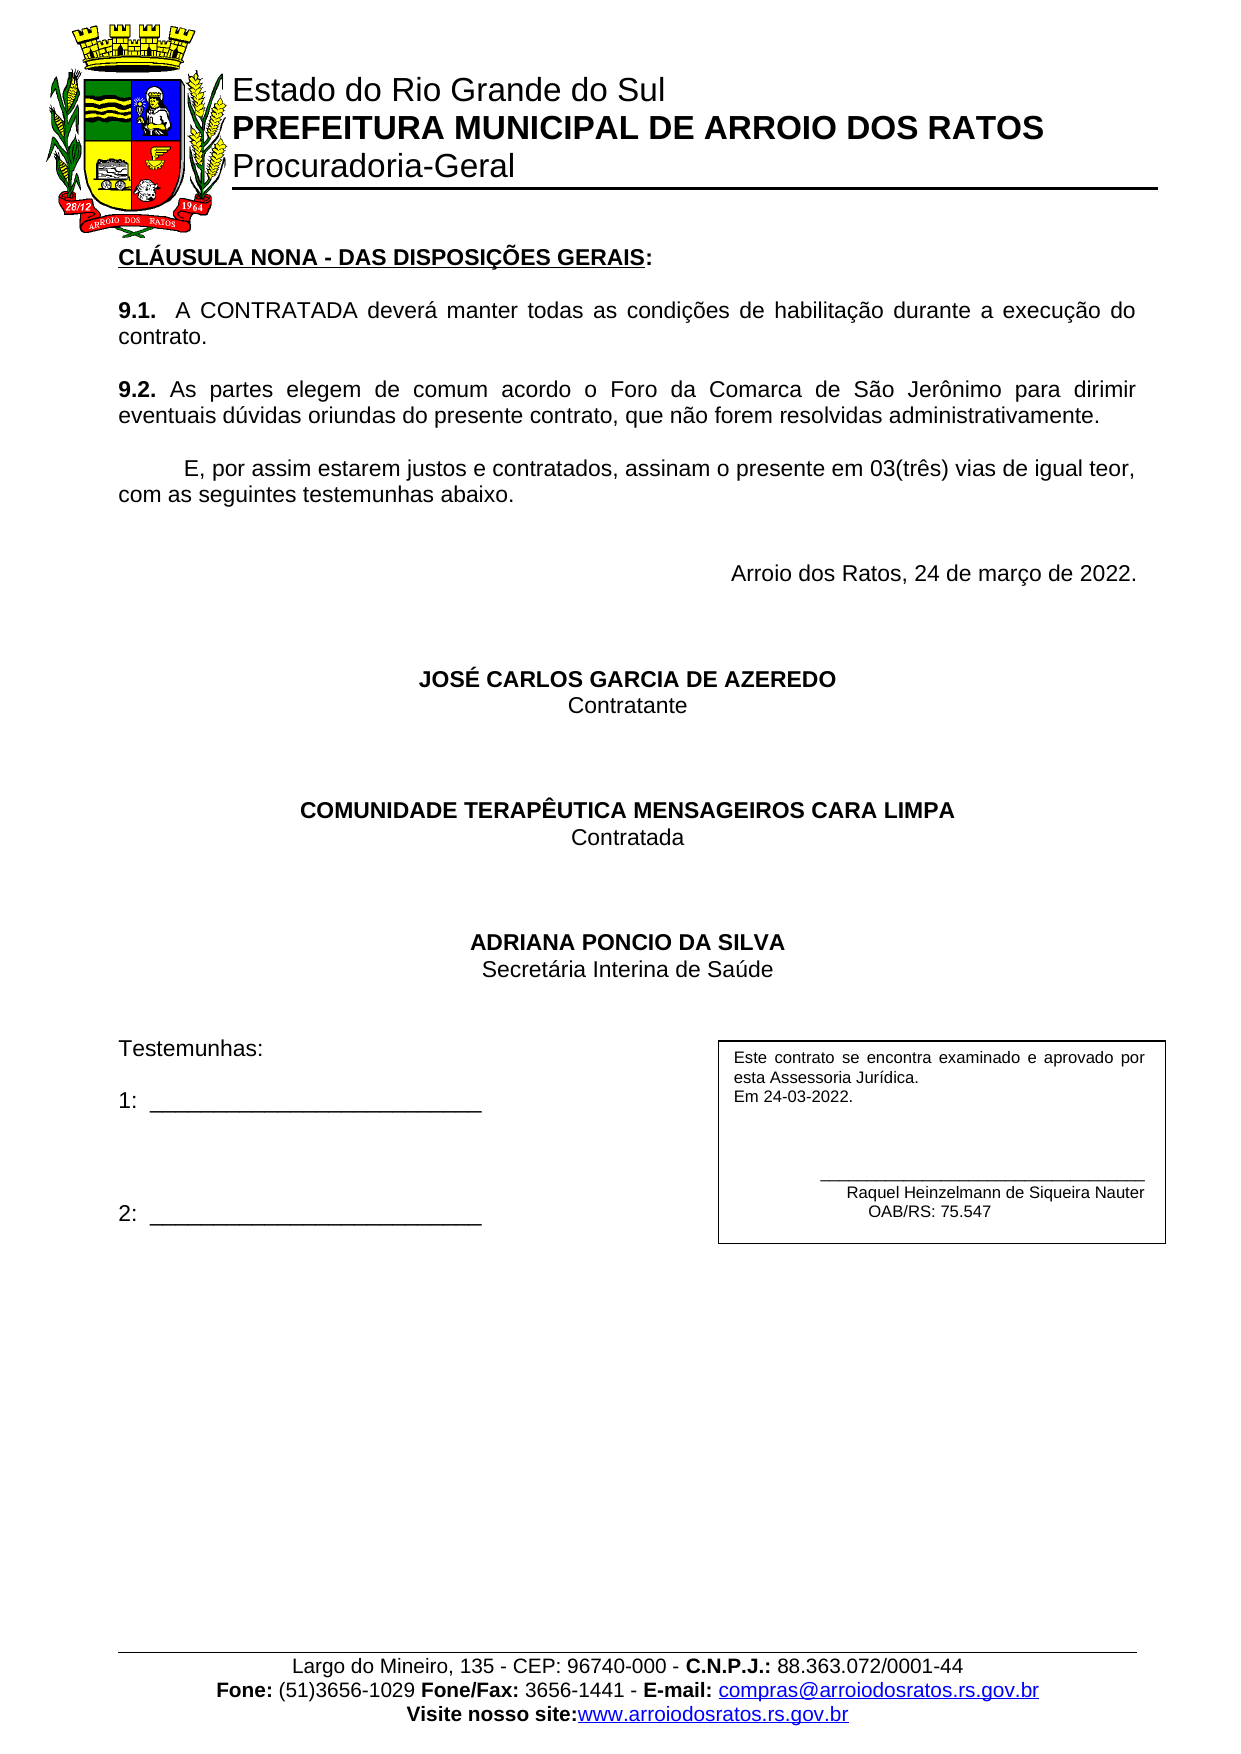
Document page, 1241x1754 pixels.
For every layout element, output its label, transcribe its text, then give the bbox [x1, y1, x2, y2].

text 9.1. A CONTRATADA deverá manter todas as condições de habilitação durante a execução do contrato. [118, 297, 1137, 349]
text JOSÉ CARLOS GARCIA DE AZEREDO [118, 666, 1137, 692]
text Testemunhas: [118, 1035, 1137, 1061]
text ADRIANA PONCIO DA SILVA [118, 929, 1137, 956]
text COMUNIDADE TERAPÊUTICA MENSAGEIROS CARA LIMPA [118, 797, 1137, 824]
text 9.2. As partes elegem de comum acordo o Foro da Comarca de São Jerônimo para dirimir eventuais dúvidas oriundas do presente contrato, que não forem resolvidas administrativamente. [118, 376, 1137, 428]
text 1: __________________________ [118, 1087, 718, 1114]
text Contratada [118, 824, 1137, 850]
text E, por assim estarem justos e contratados, assinam o presente em 03(três) vias de igual teor, com as seguintes testemunhas abaixo. [118, 455, 1137, 508]
text Contratante [118, 692, 1137, 718]
picture [43, 22, 236, 241]
text Arroio dos Ratos, 24 de março de 2022. [118, 560, 1137, 587]
text CLÁUSULA NONA - DAS DISPOSIÇÕES GERAIS: [118, 244, 1137, 270]
text 2: __________________________ [118, 1200, 718, 1226]
text Secretária Interina de Saúde [118, 956, 1137, 982]
